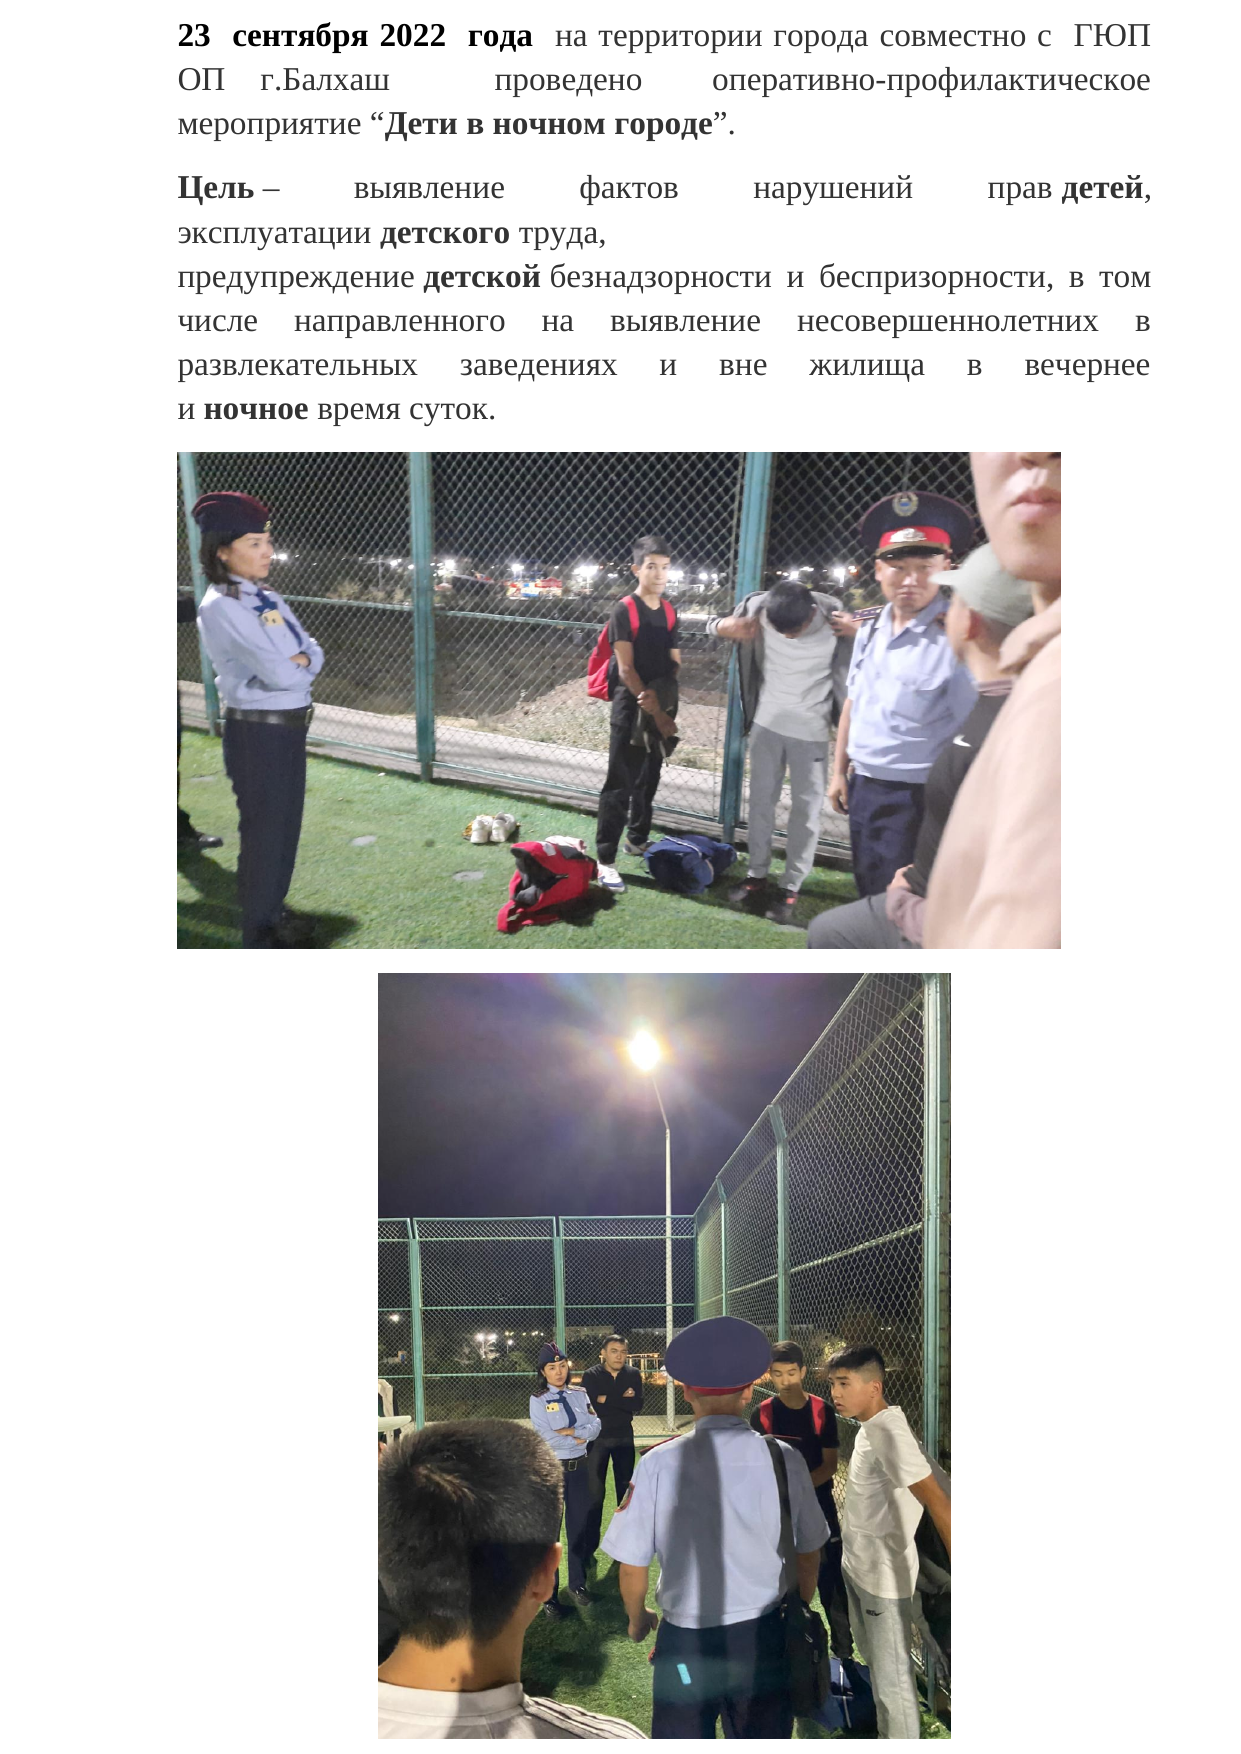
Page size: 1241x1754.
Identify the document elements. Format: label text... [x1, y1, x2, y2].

text 23 сентября 2022 года на территории города совместно с ГЮП ОП г.Балхаш проведено оперативно-профилактическое мероприятие “Дети в ночном городе”. [177, 97, 1152, 141]
text 23 сентября 2022 года на территории города совместно с ГЮП ОП г.Балхаш проведено оперативно-профилактическое мероприятие “Дети в ночном городе”. [177, 15, 1152, 59]
text Цель – выявление фактов нарушений прав детей, эксплуатации детского труда, предупреждение детской безнадзорности и беспризорности, в том числе направленного на выявление несовершеннолетних в развлекательных заведениях и вне жилища в вечернее и ночное время суток. [177, 382, 1152, 426]
picture [177, 452, 1061, 949]
picture [378, 973, 951, 1739]
text Цель – выявление фактов нарушений прав детей, эксплуатации детского труда, предупреждение детской безнадзорности и беспризорности, в том числе направленного на выявление несовершеннолетних в развлекательных заведениях и вне жилища в вечернее и ночное время суток. [177, 168, 1152, 256]
